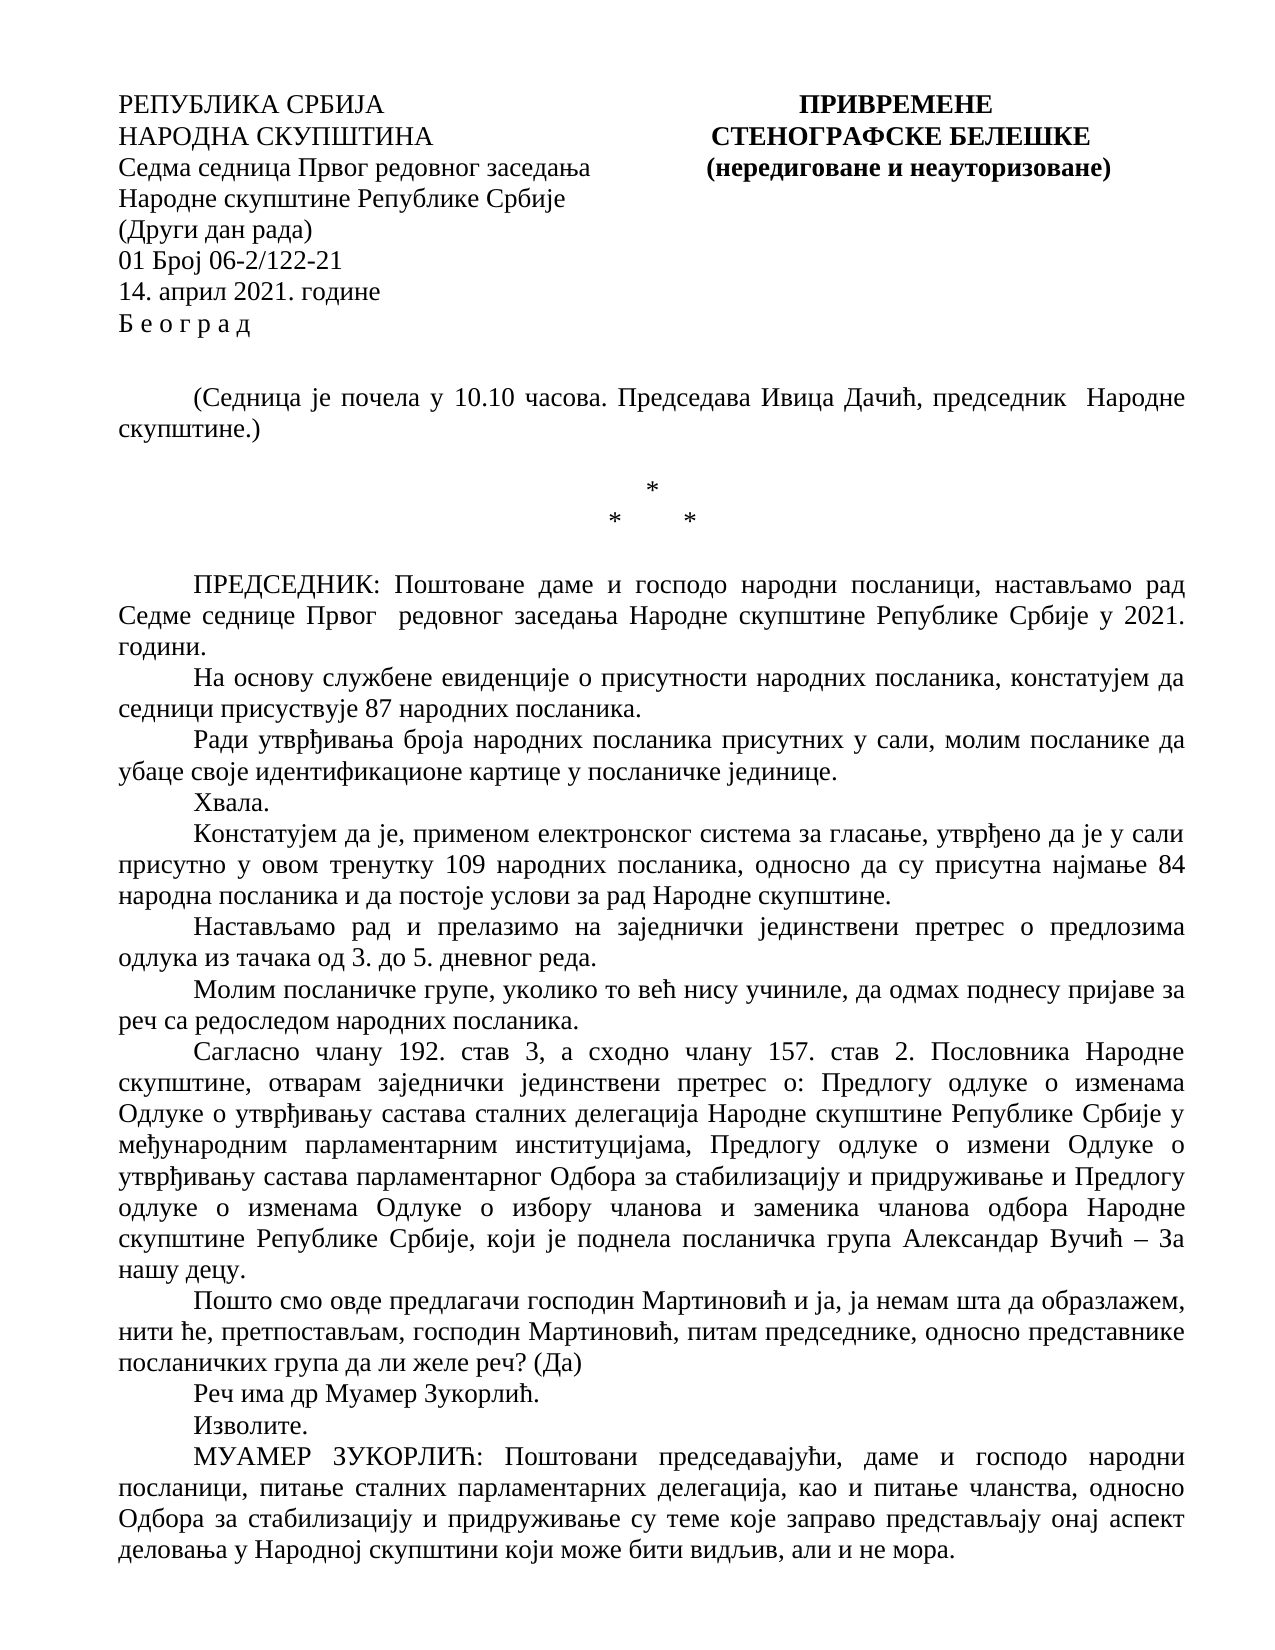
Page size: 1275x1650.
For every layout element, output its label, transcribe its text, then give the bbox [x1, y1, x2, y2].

text Пошто смо овде предлагачи господин Мартиновић и ја, ја немам шта да образлажем, нити ће, претпостављам, господин Мартиновић, питам председнике, односно представнике посланичких група да ли желе реч? (Да) [118, 1284, 1186, 1378]
text (Седница је почела у 10.10 часова. Председава Ивица Дачић, председник Народне скупштине.) [118, 381, 1186, 443]
text 14. април 2021. године [118, 276, 1186, 307]
text Хвала. [118, 786, 1186, 817]
text Реч има др Муамер Зукорлић. [118, 1378, 1186, 1409]
text Сагласно члану 192. став 3, а сходно члану 157. став 2. Пословника Народне скупштине, отварам заједнички јединствени претрес о: Предлогу одлуке о изменама Одлуке о утврђивању састава сталних делегација Народне скупштине Републике Србије у међународним парламентарним институцијама, Предлогу одлуке о измени Одлуке о утврђивању састава парламентарног Одбора за стабилизацију и придруживање и Предлогу одлуке о изменама Одлуке о избору чланова и заменика чланова одбора Народне скупштине Републике Србије, који је поднела посланичка група Александар Вучић – За нашу децу. [118, 1035, 1186, 1284]
text Настављамо рад и прелазимо на заједнички јединствени претрес о предлозима одлука из тачака од 3. до 5. дневног реда. [118, 910, 1186, 973]
text Б е о г р а д [118, 307, 1186, 338]
text РЕПУБЛИКА СРБИЈА ПРИВРЕМЕНЕ [118, 89, 1186, 120]
text 01 Број 06-2/122-21 [118, 244, 1186, 276]
text * [118, 474, 1186, 506]
text ПРЕДСЕДНИК: Поштоване даме и господо народни посланици, настављамо рад Седме седнице Првог редовног заседања Народне скупштине Републике Србије у 2021. години. [118, 568, 1186, 661]
text Народне скупштине Републике Србије [118, 182, 1186, 213]
text Изволите. [118, 1409, 1186, 1440]
text Молим посланичке групе, уколико то већ нису учиниле, да одмах поднесу пријаве за реч са редоследом народних посланика. [118, 973, 1186, 1035]
text (Други дан рада) [118, 213, 1186, 244]
text * * [118, 506, 1186, 537]
text На основу службене евиденције о присутности народних посланика, констатујем да седници присуствује 87 народних посланика. [118, 661, 1186, 723]
text Ради утврђивања броја народних посланика присутних у сали, молим посланике да убаце своје идентификационе картице у посланичке јединице. [118, 723, 1186, 786]
text МУАМЕР ЗУКОРЛИЋ: Поштовани председавајући, даме и господо народни посланици, питање сталних парламентарних делегација, као и питање чланства, односно Одбора за стабилизацију и придруживање су теме које заправо представљају онај аспект деловања у Народној скупштини који може бити видљив, али и не мора. [118, 1440, 1186, 1564]
text Констатујем да је, применом електронског система за гласање, утврђено да је у сали присутно у овом тренутку 109 народних посланика, односно да су присутна најмање 84 народна посланика и да постоје услови за рад Народне скупштине. [118, 817, 1186, 910]
text НАРОДНА СКУПШТИНА СТЕНОГРАФСКЕ БЕЛЕШКЕ [118, 120, 1186, 151]
text Седма седница Првог редовног заседања (нередиговане и неауторизоване) [118, 151, 1186, 182]
